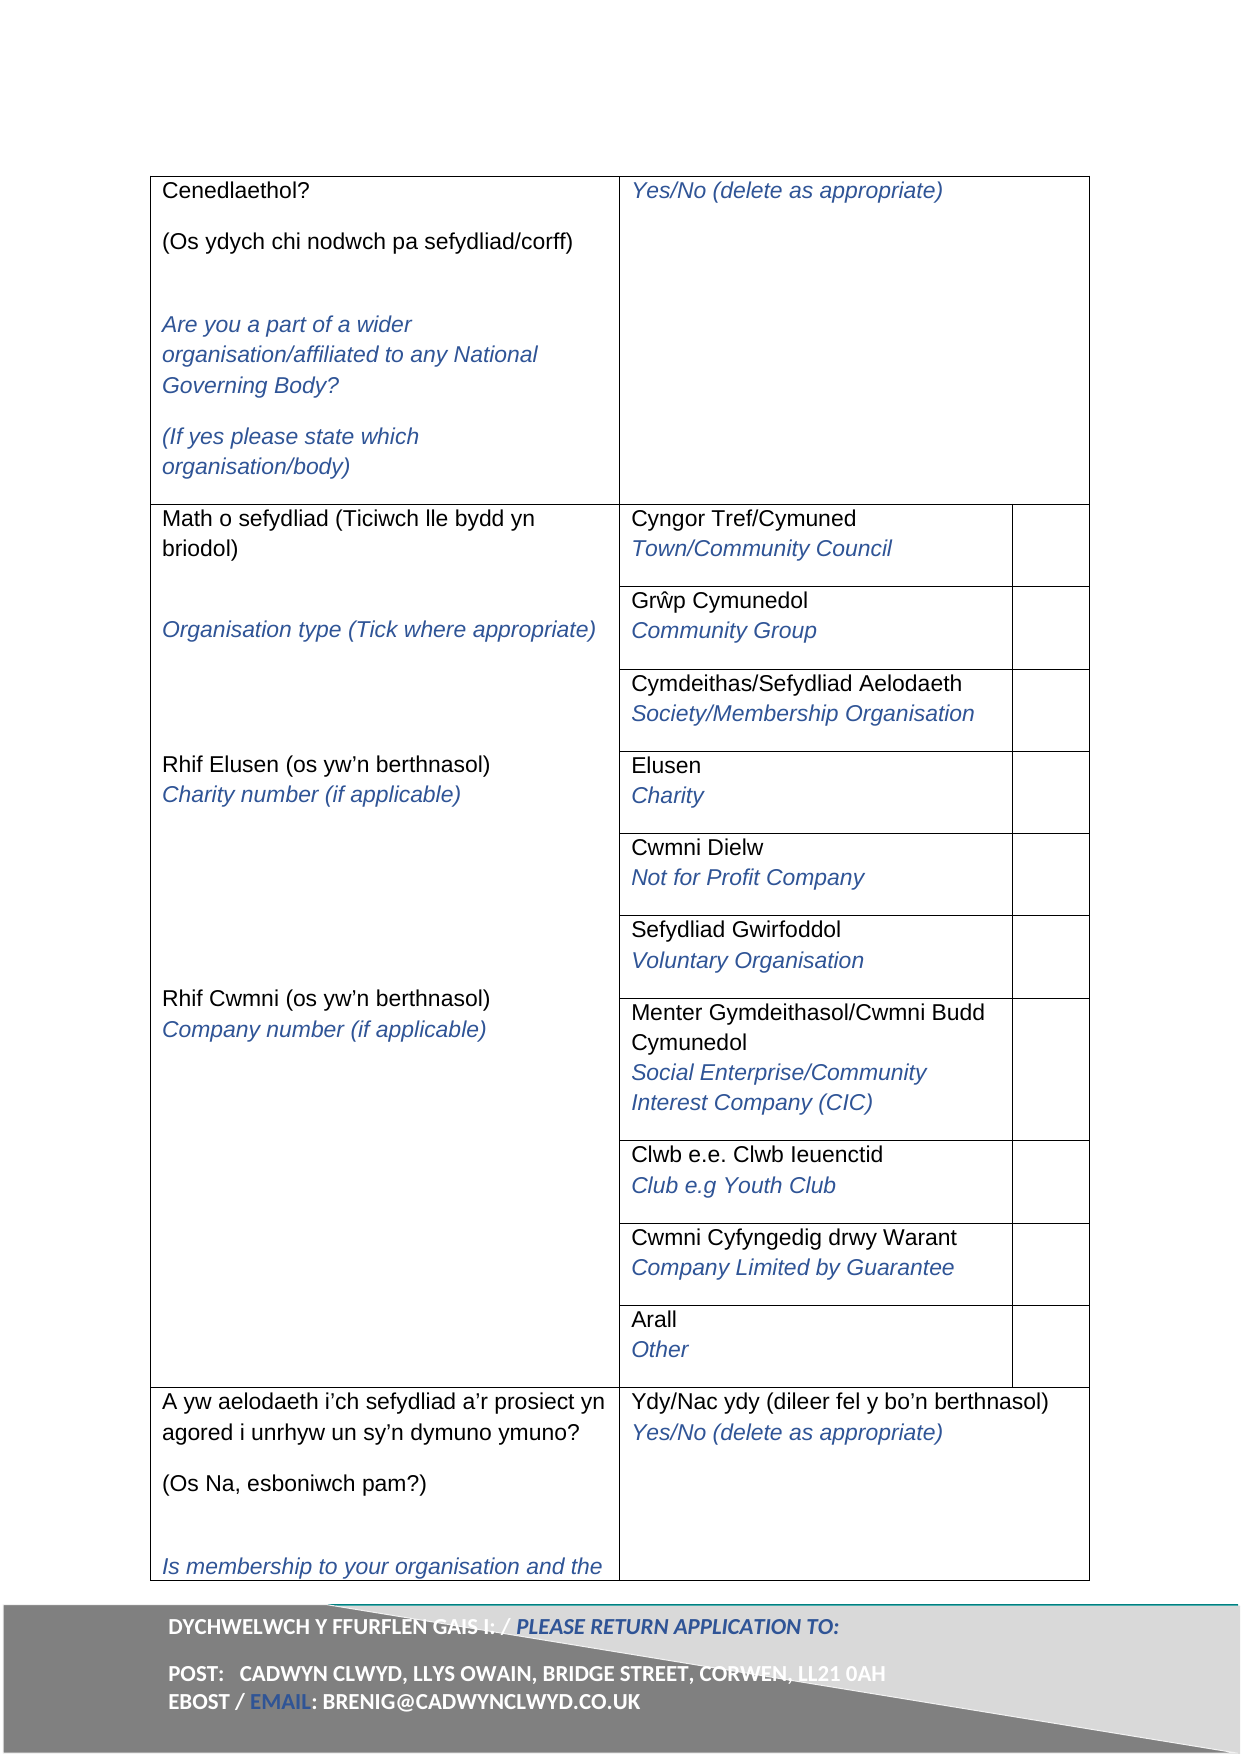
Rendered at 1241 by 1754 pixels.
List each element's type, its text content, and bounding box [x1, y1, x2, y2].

table_cell [1013, 834, 1089, 915]
table_cell [1013, 587, 1089, 668]
table_cell Cwmni Dielw Not for Profit Company [620, 834, 1012, 915]
table_cell Sefydliad Gwirfoddol Voluntary Organisation [620, 916, 1012, 998]
table_cell Elusen Charity [620, 752, 1012, 833]
table_cell [1013, 670, 1089, 751]
table_cell Cyngor Tref/Cymuned Town/Community Council [620, 505, 1012, 586]
table_cell [1013, 999, 1089, 1140]
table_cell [151, 1388, 619, 1579]
table_cell [1013, 505, 1089, 586]
table_cell Clwb e.e. Clwb Ieuenctid Club e.g Youth Club [620, 1141, 1012, 1223]
table_cell [1013, 1224, 1089, 1305]
table_cell Grŵp Cymunedol Community Group [620, 587, 1012, 668]
table_cell Cymdeithas/Sefydliad Aelodaeth Society/Membership Organisation [620, 670, 1012, 751]
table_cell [620, 1388, 1089, 1579]
table_cell Math o sefydliad (Ticiwch lle bydd yn briodol) Organisation type (Tick where appropriate) Rhif Elusen (os yw’n berthnasol) Charity number (if applicable) Rhif Cwmni (os yw’n berthnasol) Company number (if applicable) [151, 505, 619, 1387]
table_cell Cwmni Cyfyngedig drwy Warant Company Limited by Guarantee [620, 1224, 1012, 1305]
table_cell [1013, 1141, 1089, 1223]
table_cell [1013, 1306, 1089, 1387]
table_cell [151, 177, 619, 504]
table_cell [620, 177, 1089, 504]
table_cell Menter Gymdeithasol/Cwmni Budd Cymunedol Social Enterprise/Community Interest Company (CIC) [620, 999, 1012, 1140]
table_cell [1013, 752, 1089, 833]
table_cell [1013, 916, 1089, 998]
table_cell Arall Other [620, 1306, 1012, 1387]
